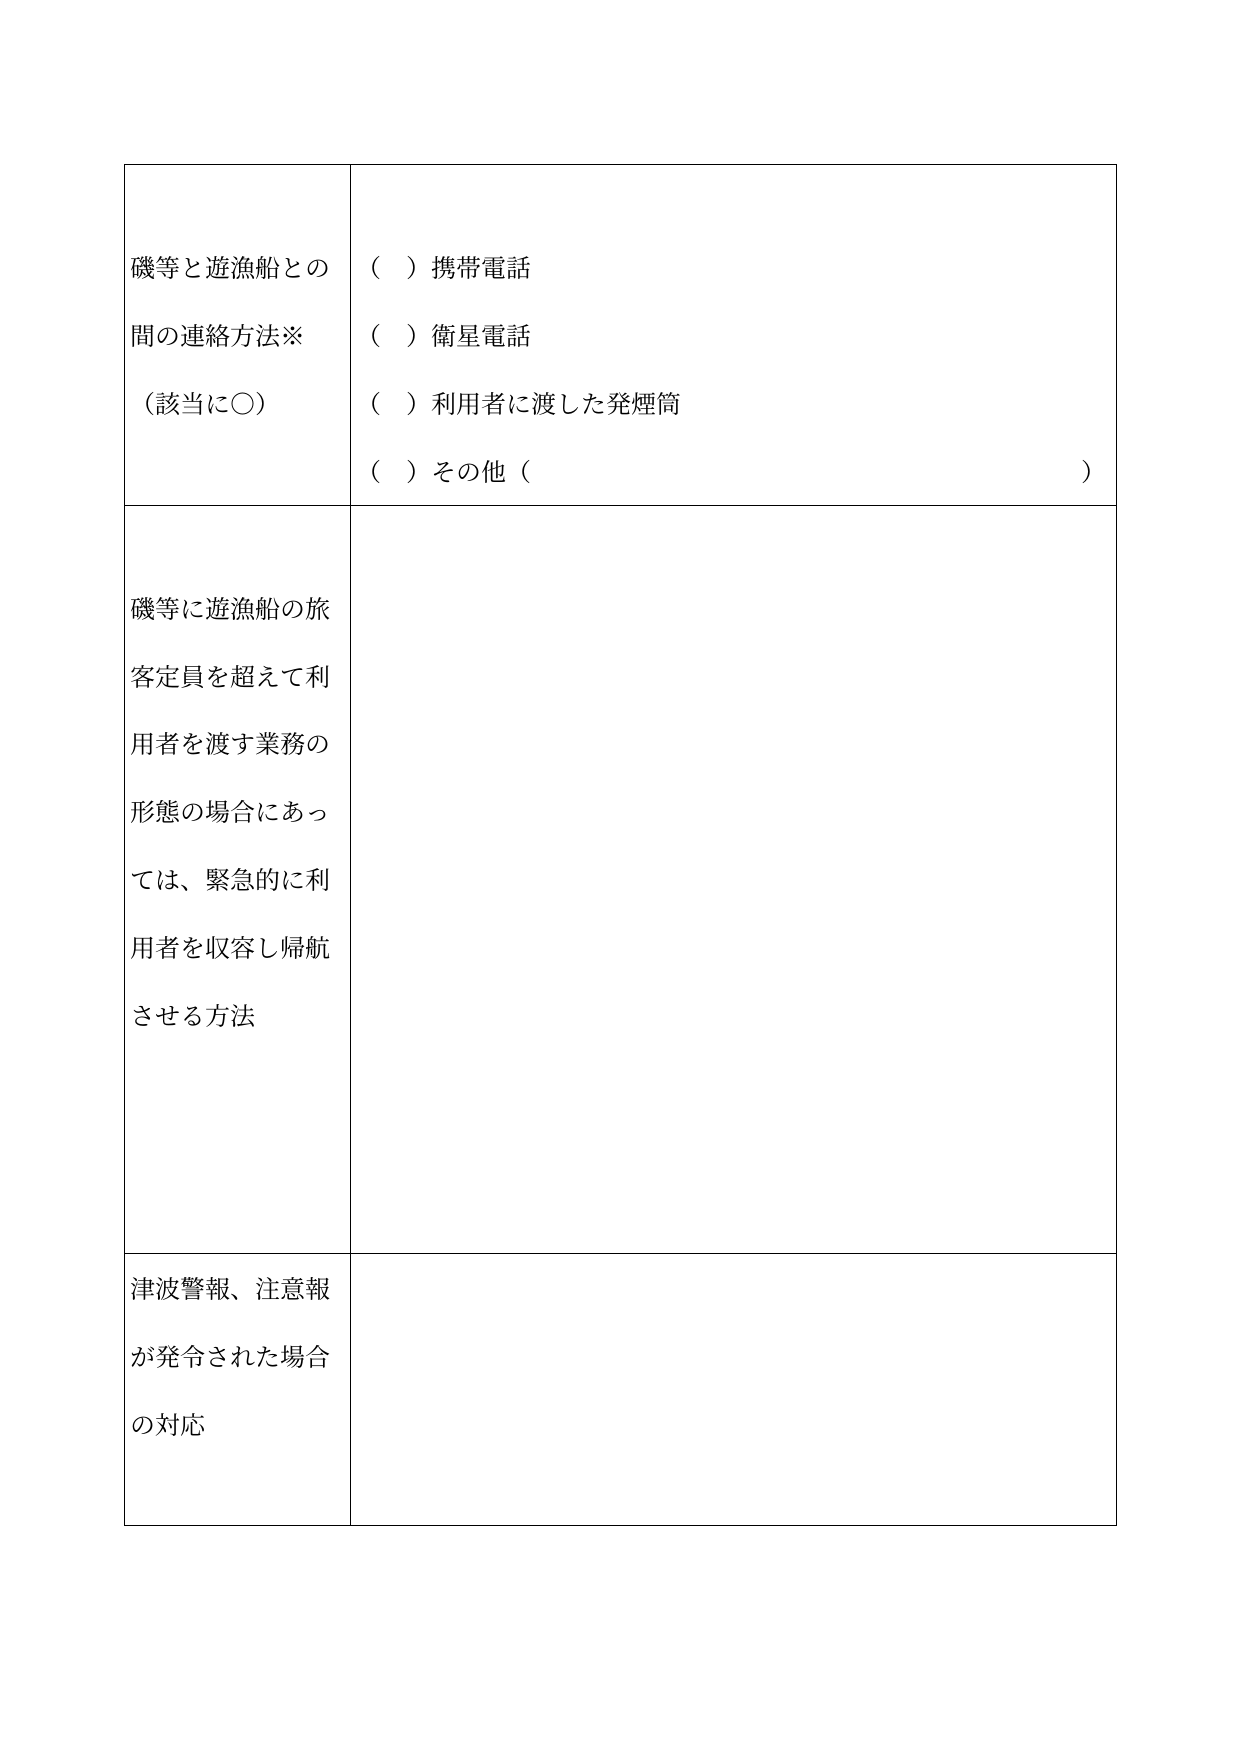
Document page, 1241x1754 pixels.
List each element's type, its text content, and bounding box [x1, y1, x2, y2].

table_cell （ ）携帯電話 （ ）衛星電話 （ ）利用者に渡した発煙筒 （ ）その他（ ） [351, 165, 1116, 504]
table_cell 磯等と遊漁船との間の連絡方法※ （該当に○） [125, 165, 350, 504]
table_cell 津波警報、注意報が発令された場合の対応 [125, 1254, 350, 1525]
table_cell [351, 1254, 1116, 1525]
table_cell 磯等に遊漁船の旅客定員を超えて利用者を渡す業務の形態の場合にあっては、緊急的に利用者を収容し帰航させる方法 [125, 506, 350, 1253]
table_cell [351, 506, 1116, 1253]
